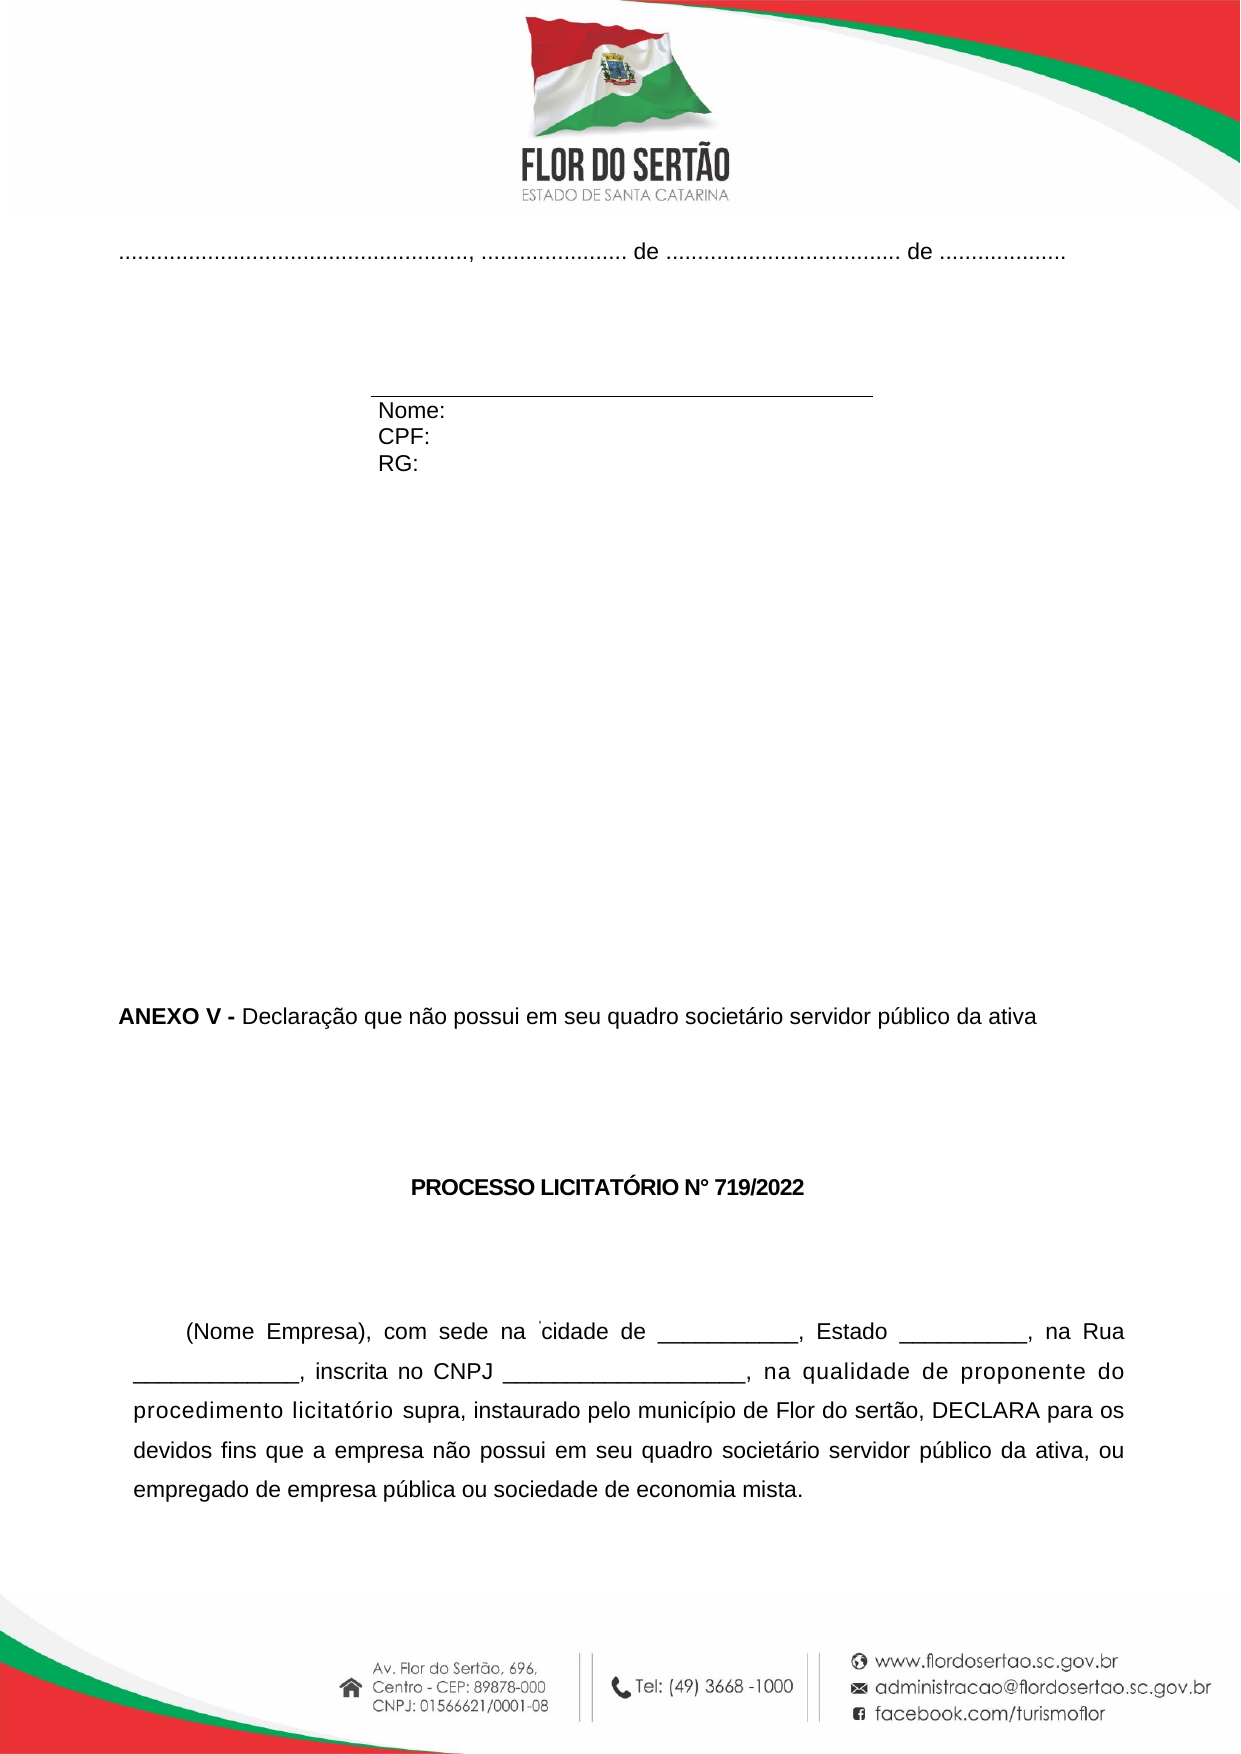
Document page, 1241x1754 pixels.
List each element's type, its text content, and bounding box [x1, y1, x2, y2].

text (Nome Empresa), com sede na 'cidade de ___________, Estado __________, na Rua _____________, inscrita no CNPJ ___________________, na qualidade de proponente do procedimento licitatório supra, instaurado pelo município de Flor do sertão, DECLARA para os devidos fins que a empresa não possui em seu quadro societário servidor público da ativa, ou empregado de empresa pública ou sociedade de economia mista. [133, 1318, 1125, 1503]
table_header Nome: [371, 397, 873, 423]
table_cell CPF: [371, 423, 873, 449]
text ANEXO V - Declaração que não possui em seu quadro societário servidor público da ativa [118, 1003, 1125, 1029]
picture [0, 1591, 1241, 1754]
table_cell RG: [371, 450, 873, 476]
text PROCESSO LICITATÓRIO N° 719/2022 [411, 1174, 1125, 1200]
picture [7, 0, 1240, 212]
text ......................................................., ....................... de ..................................... de .................... [118, 238, 1125, 264]
